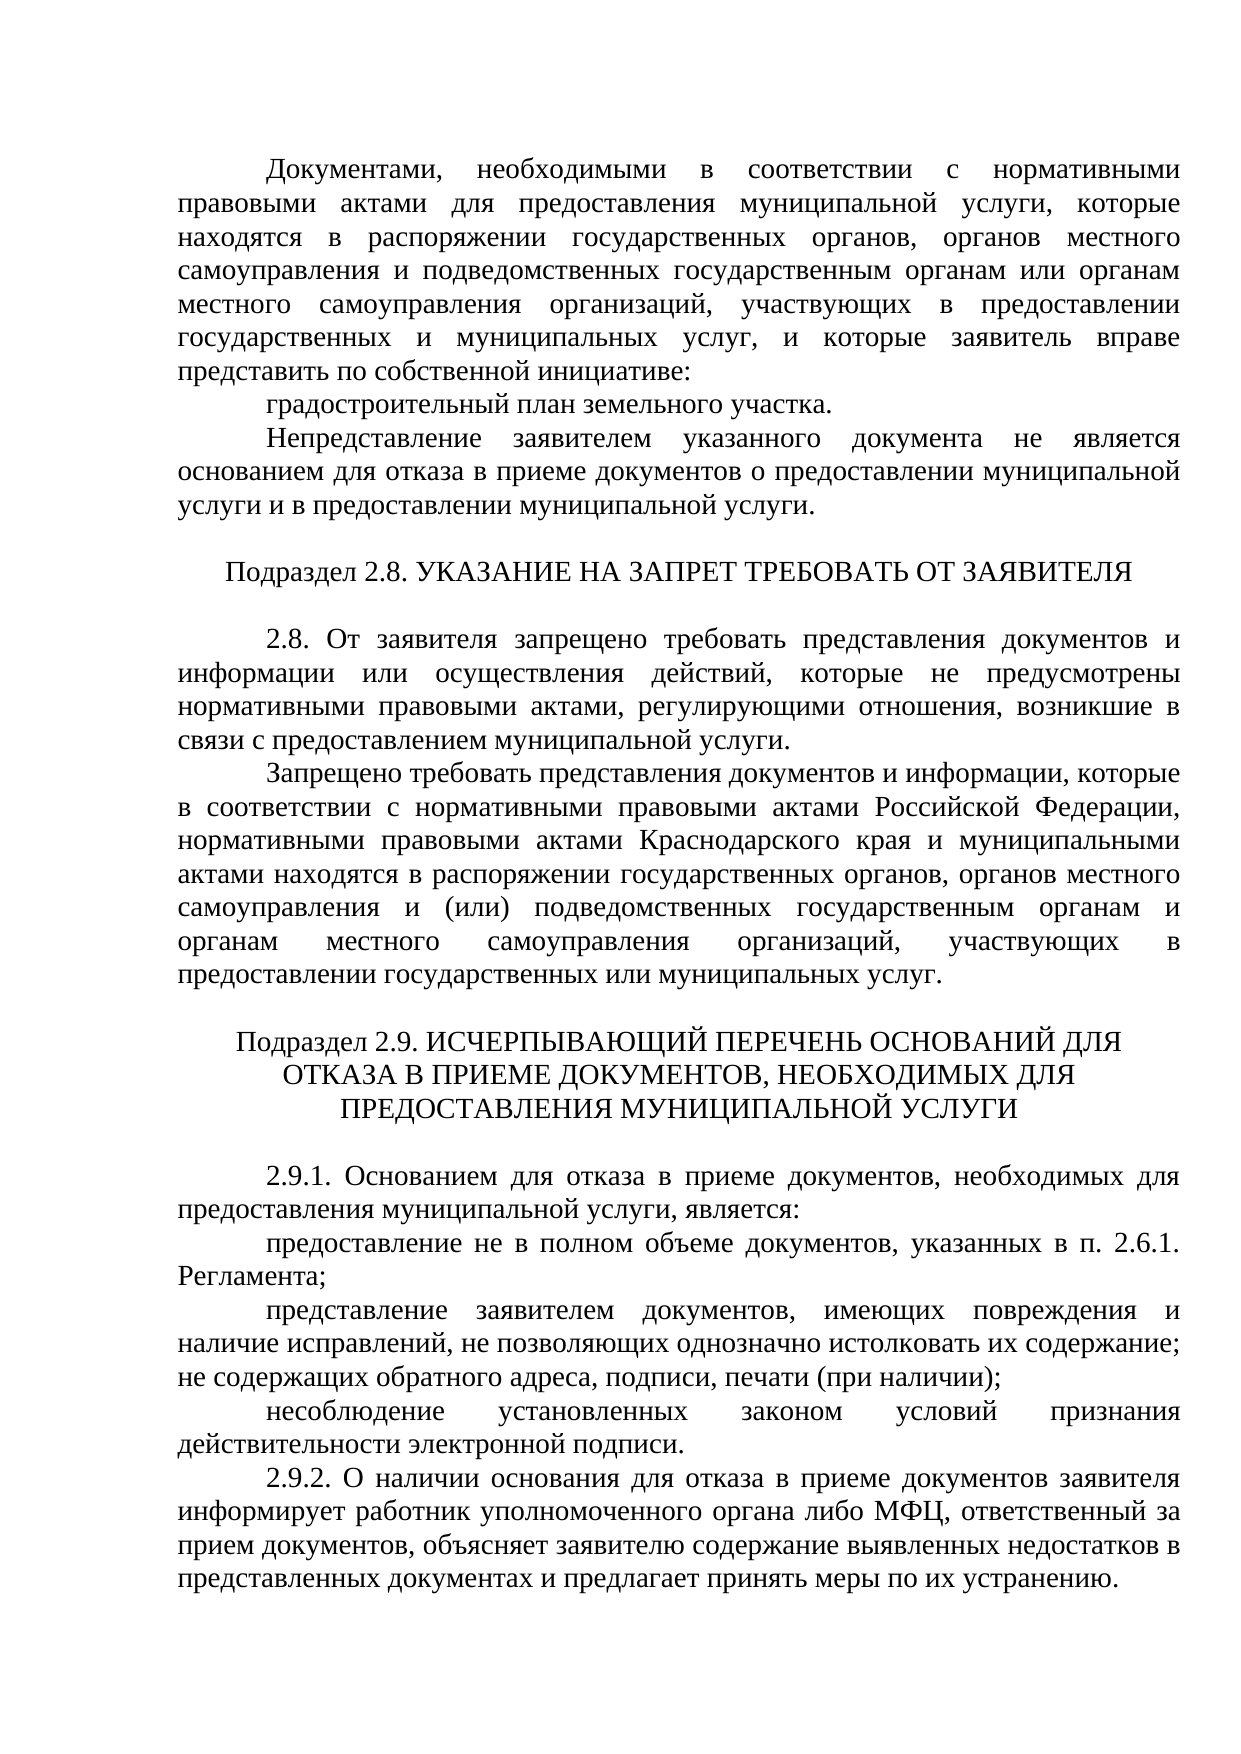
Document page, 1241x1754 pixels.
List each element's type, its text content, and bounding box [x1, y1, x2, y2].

text представление заявителем документов, имеющих повреждения и наличие исправлений, не позволяющих однозначно истолковать их содержание; не содержащих обратного адреса, подписи, печати (при наличии); [177, 1292, 1181, 1393]
text 2.9.1. Основанием для отказа в приеме документов, необходимых для предоставления муниципальной услуги, является: [177, 1158, 1181, 1225]
text предоставление не в полном объеме документов, указанных в п. 2.6.1. Регламента; [177, 1225, 1181, 1292]
text 2.8. От заявителя запрещено требовать представления документов и информации или осуществления действий, которые не предусмотрены нормативными правовыми актами, регулирующими отношения, возникшие в связи с предоставлением муниципальной услуги. [177, 621, 1181, 755]
text несоблюдение установленных законом условий признания действительности электронной подписи. [177, 1393, 1181, 1460]
text Непредставление заявителем указанного документа не является основанием для отказа в приеме документов о предоставлении муниципальной услуги и в предоставлении муниципальной услуги. [177, 420, 1181, 521]
text Документами, необходимыми в соответствии с нормативными правовыми актами для предоставления муниципальной услуги, которые находятся в распоряжении государственных органов, органов местного самоуправления и подведомственных государственным органам или органам местного самоуправления организаций, участвующих в предоставлении государственных и муниципальных услуг, и которые заявитель вправе представить по собственной инициативе: [177, 152, 1181, 386]
text Подраздел 2.9. ИСЧЕРПЫВАЮЩИЙ ПЕРЕЧЕНЬ ОСНОВАНИЙ ДЛЯ ОТКАЗА В ПРИЕМЕ ДОКУМЕНТОВ, НЕОБХОДИМЫХ ДЛЯ [177, 1024, 1181, 1091]
text 2.9.2. О наличии основания для отказа в приеме документов заявителя информирует работник уполномоченного органа либо МФЦ, ответственный за прием документов, объясняет заявителю содержание выявленных недостатков в представленных документах и предлагает принять меры по их устранению. [177, 1460, 1181, 1594]
text Запрещено требовать представления документов и информации, которые в соответствии с нормативными правовыми актами Российской Федерации, нормативными правовыми актами Краснодарского края и муниципальными актами находятся в распоряжении государственных органов, органов местного самоуправления и (или) подведомственных государственным органам и органам местного самоуправления организаций, участвующих в предоставлении государственных или муниципальных услуг. [177, 755, 1181, 990]
text градостроительный план земельного участка. [177, 386, 1181, 420]
text Подраздел 2.8. УКАЗАНИЕ НА ЗАПРЕТ ТРЕБОВАТЬ ОТ ЗАЯВИТЕЛЯ [177, 554, 1181, 588]
text ПРЕДОСТАВЛЕНИЯ МУНИЦИПАЛЬНОЙ УСЛУГИ [177, 1091, 1181, 1124]
